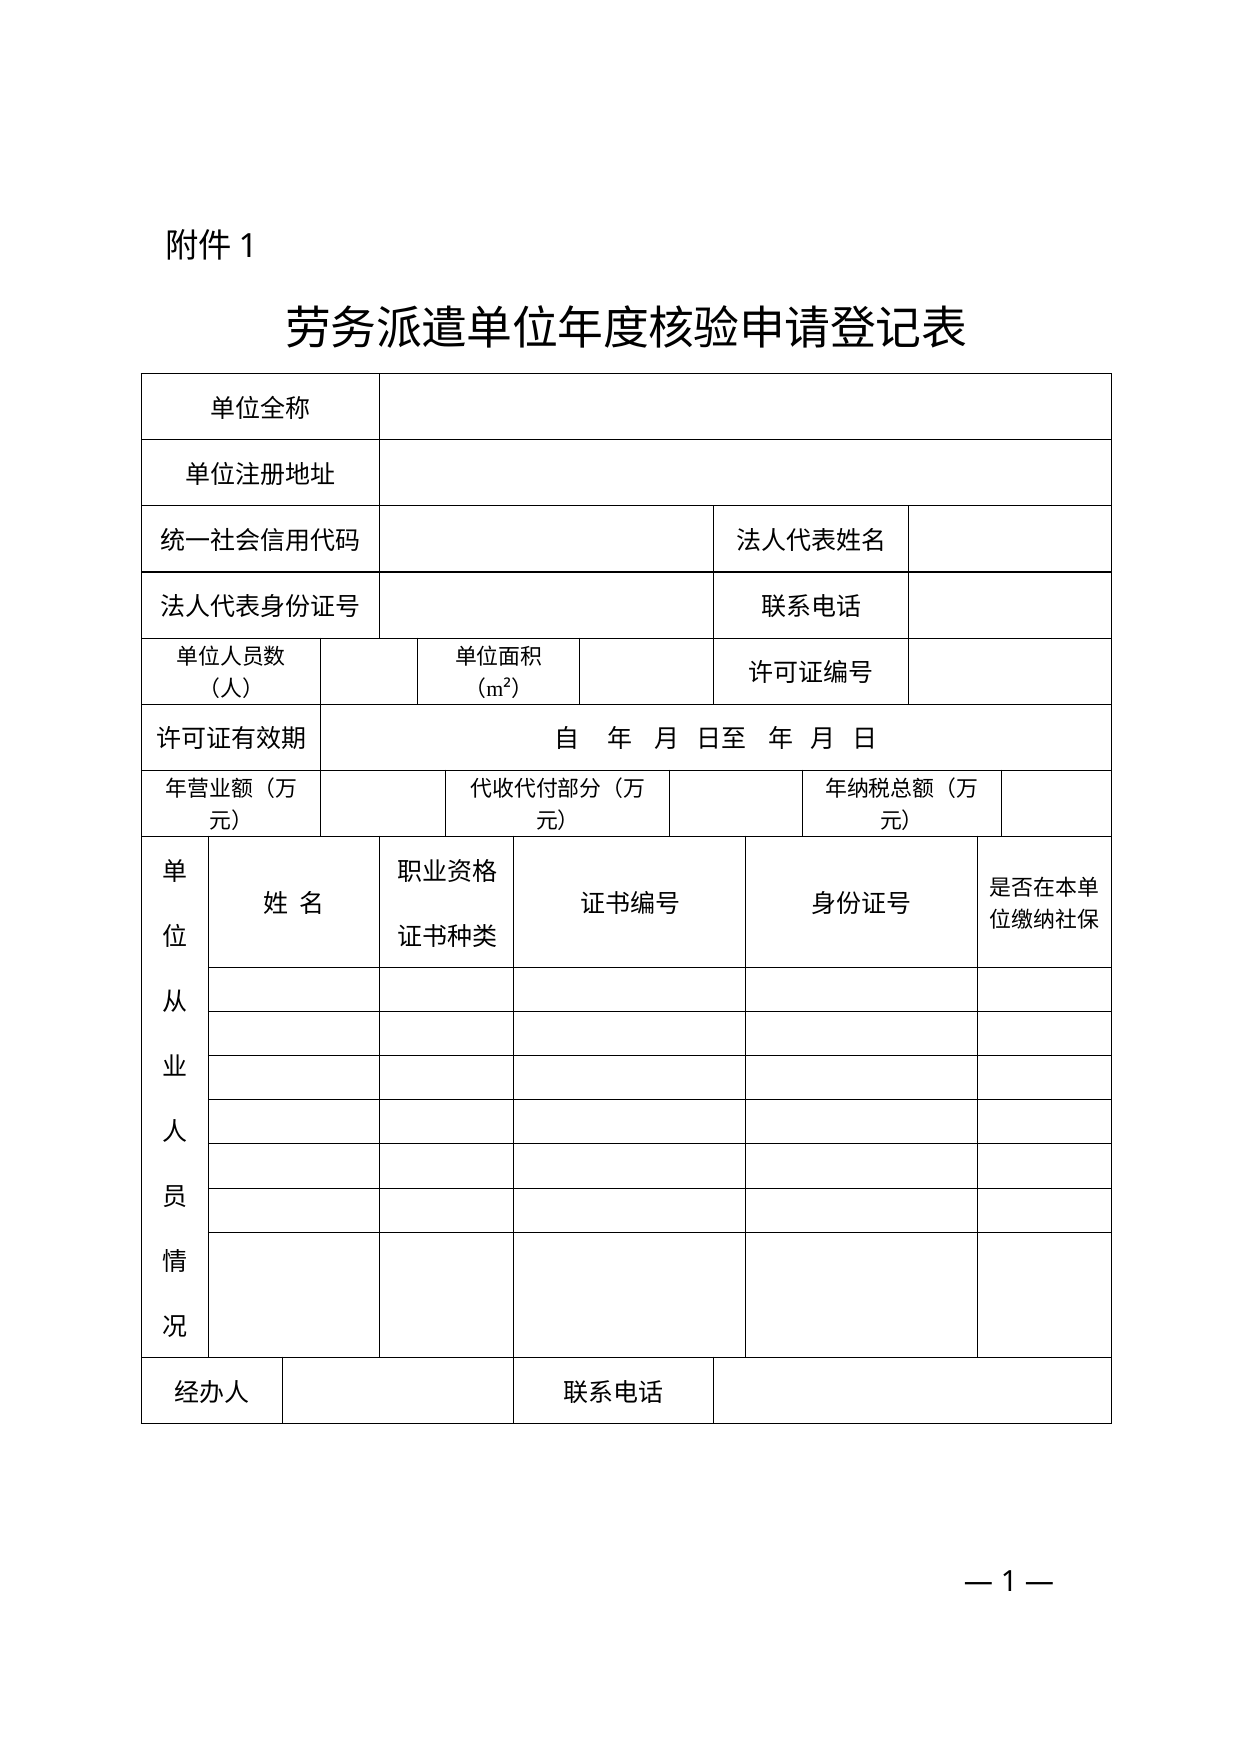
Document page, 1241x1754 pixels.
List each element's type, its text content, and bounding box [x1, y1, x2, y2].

table_cell [746, 968, 977, 1011]
table_cell [514, 968, 745, 1011]
table_cell [1002, 771, 1111, 836]
table_cell [380, 1189, 513, 1232]
table_cell [909, 573, 1111, 637]
table_cell [514, 1012, 745, 1055]
table_cell 许可证编号 [714, 639, 908, 703]
table_cell [380, 440, 1111, 505]
table_cell 职业资格证书种类 [380, 837, 513, 967]
table_cell [909, 506, 1111, 571]
table_cell [978, 1233, 1111, 1357]
table_cell [746, 1056, 977, 1099]
table_cell 年纳税总额（万元） [803, 771, 1001, 836]
table_cell [514, 1056, 745, 1099]
table_cell 法人代表身份证号 [142, 573, 379, 637]
table_cell 代收代付部分（万元） [446, 771, 669, 836]
table_cell 单位面积（m²） [418, 639, 579, 703]
table_cell 许可证有效期 [142, 705, 320, 769]
table_cell [909, 639, 1111, 703]
table_cell [380, 1100, 513, 1143]
table_cell [209, 1233, 379, 1357]
text 劳务派遣单位年度核验申请登记表 [165, 276, 1087, 373]
table_cell [209, 1189, 379, 1232]
table_cell [978, 968, 1111, 1011]
table_header 单位全称 [142, 374, 379, 439]
table_cell [380, 573, 713, 637]
table_cell [746, 1012, 977, 1055]
table_cell 证书编号 [514, 837, 745, 967]
table_cell [209, 1012, 379, 1055]
table_cell 联系电话 [514, 1358, 713, 1423]
table_cell 统一社会信用代码 [142, 506, 379, 571]
table_cell [714, 1358, 1111, 1423]
table_cell [978, 1012, 1111, 1055]
table_cell [514, 1189, 745, 1232]
table_cell 法人代表姓名 [714, 506, 908, 571]
table_cell [670, 771, 802, 836]
table_cell [978, 1189, 1111, 1232]
table_cell 联系电话 [714, 573, 908, 637]
table_cell 单位从业人员情况 [142, 837, 208, 1357]
table_cell [746, 1144, 977, 1187]
table_cell 经办人 [142, 1358, 282, 1423]
table_cell [514, 1144, 745, 1187]
table_cell 自 年 月 日至 年 月 日 [321, 705, 1111, 769]
table_cell [380, 1056, 513, 1099]
table_cell [514, 1233, 745, 1357]
table_cell [978, 1100, 1111, 1143]
table_cell [746, 1100, 977, 1143]
table_cell [380, 1144, 513, 1187]
table_cell [380, 506, 713, 571]
table_cell 是否在本单位缴纳社保 [978, 837, 1111, 967]
table_cell [746, 1189, 977, 1232]
table_cell [978, 1056, 1111, 1099]
table_header [380, 374, 1111, 439]
table_cell [321, 771, 445, 836]
table_cell [209, 1100, 379, 1143]
table_cell [209, 968, 379, 1011]
table_cell 身份证号 [746, 837, 977, 967]
text 附件1 [165, 211, 1087, 276]
table_cell 单位注册地址 [142, 440, 379, 505]
table_cell [380, 968, 513, 1011]
table_cell [283, 1358, 513, 1423]
table_cell [321, 639, 417, 703]
table_cell [209, 1144, 379, 1187]
table_cell [209, 1056, 379, 1099]
table_cell 年营业额（万元） [142, 771, 320, 836]
table_cell [380, 1012, 513, 1055]
table_cell 单位人员数（人） [142, 639, 320, 703]
table_cell [746, 1233, 977, 1357]
table_cell [380, 1233, 513, 1357]
table_cell 姓 名 [209, 837, 379, 967]
table_cell [978, 1144, 1111, 1187]
table_cell [580, 639, 713, 703]
table_cell [514, 1100, 745, 1143]
